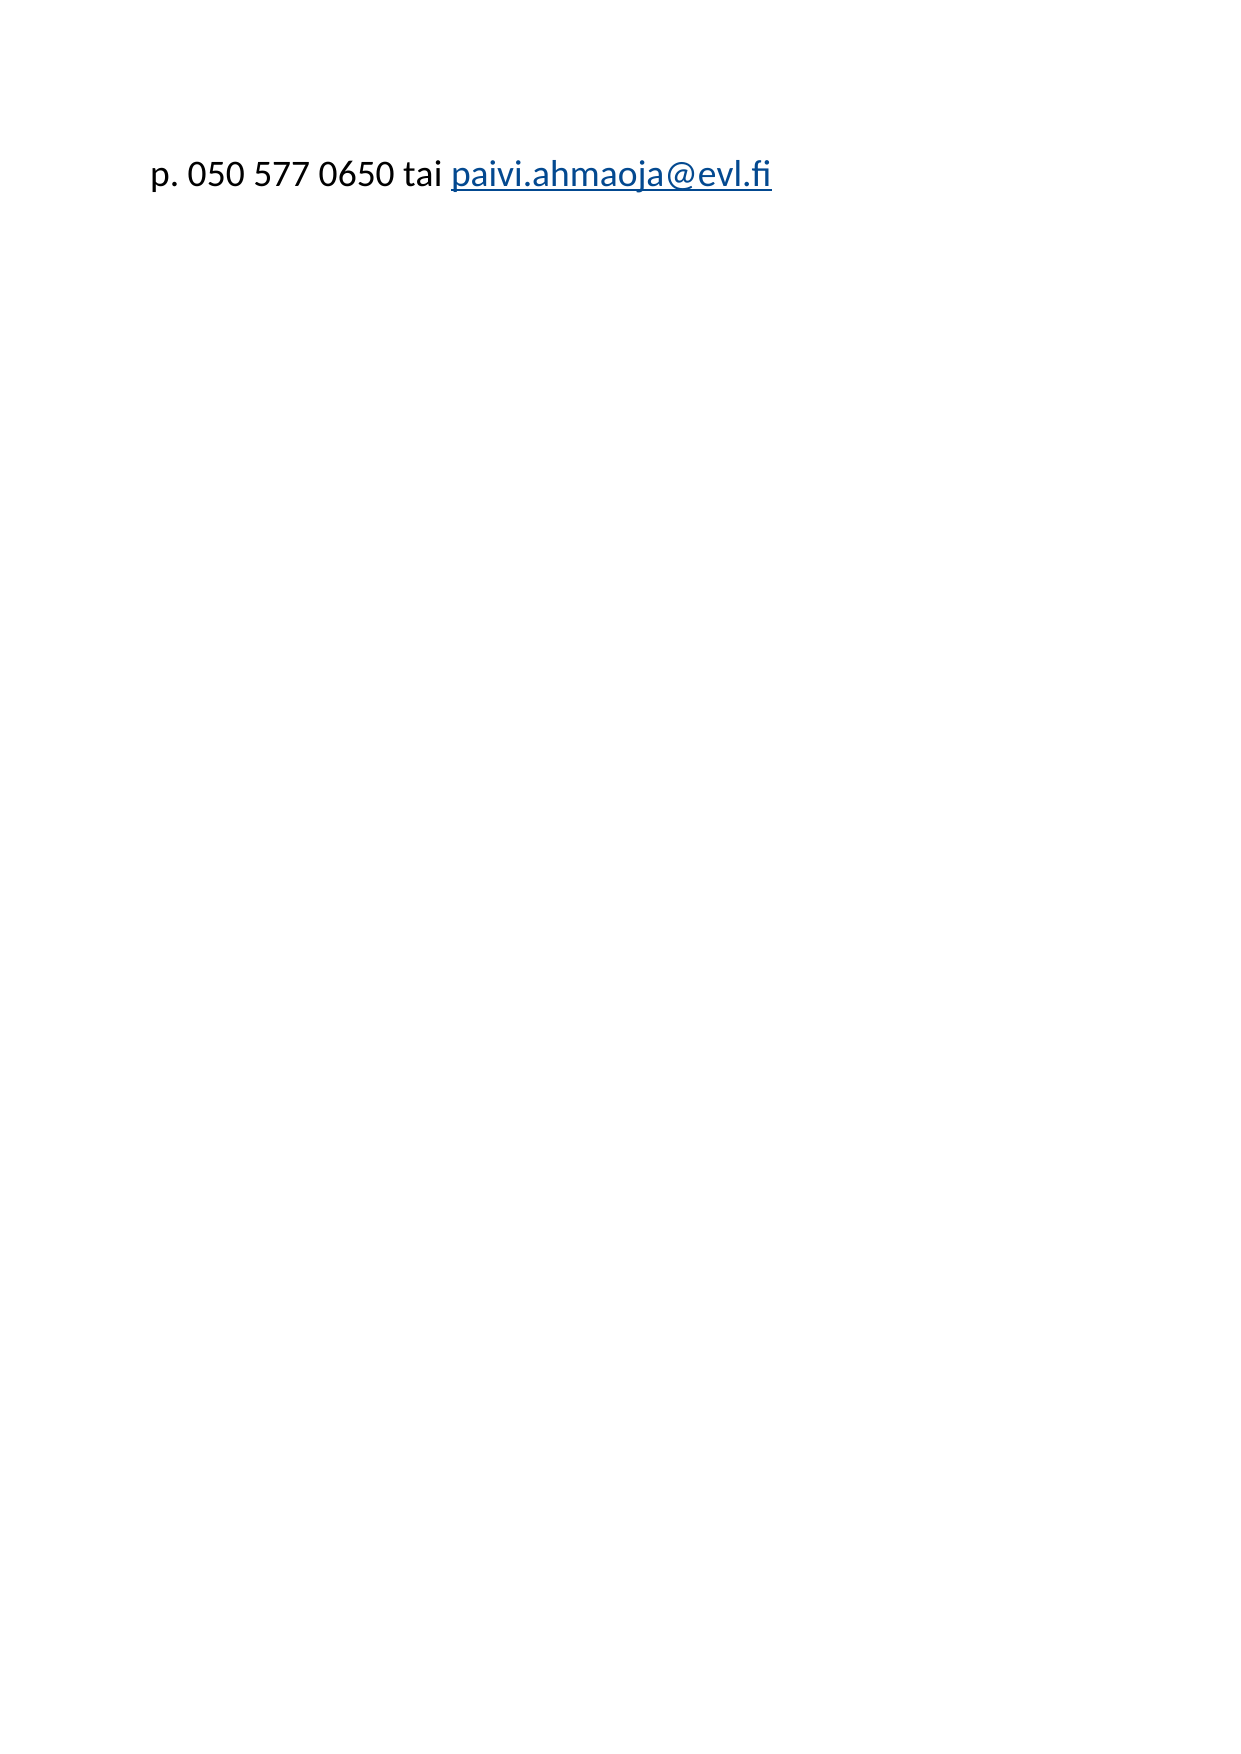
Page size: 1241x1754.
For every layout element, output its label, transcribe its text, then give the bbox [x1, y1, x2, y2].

text p. 050 577 0650 tai paivi.ahmaoja@evl.fi [150, 150, 1090, 196]
